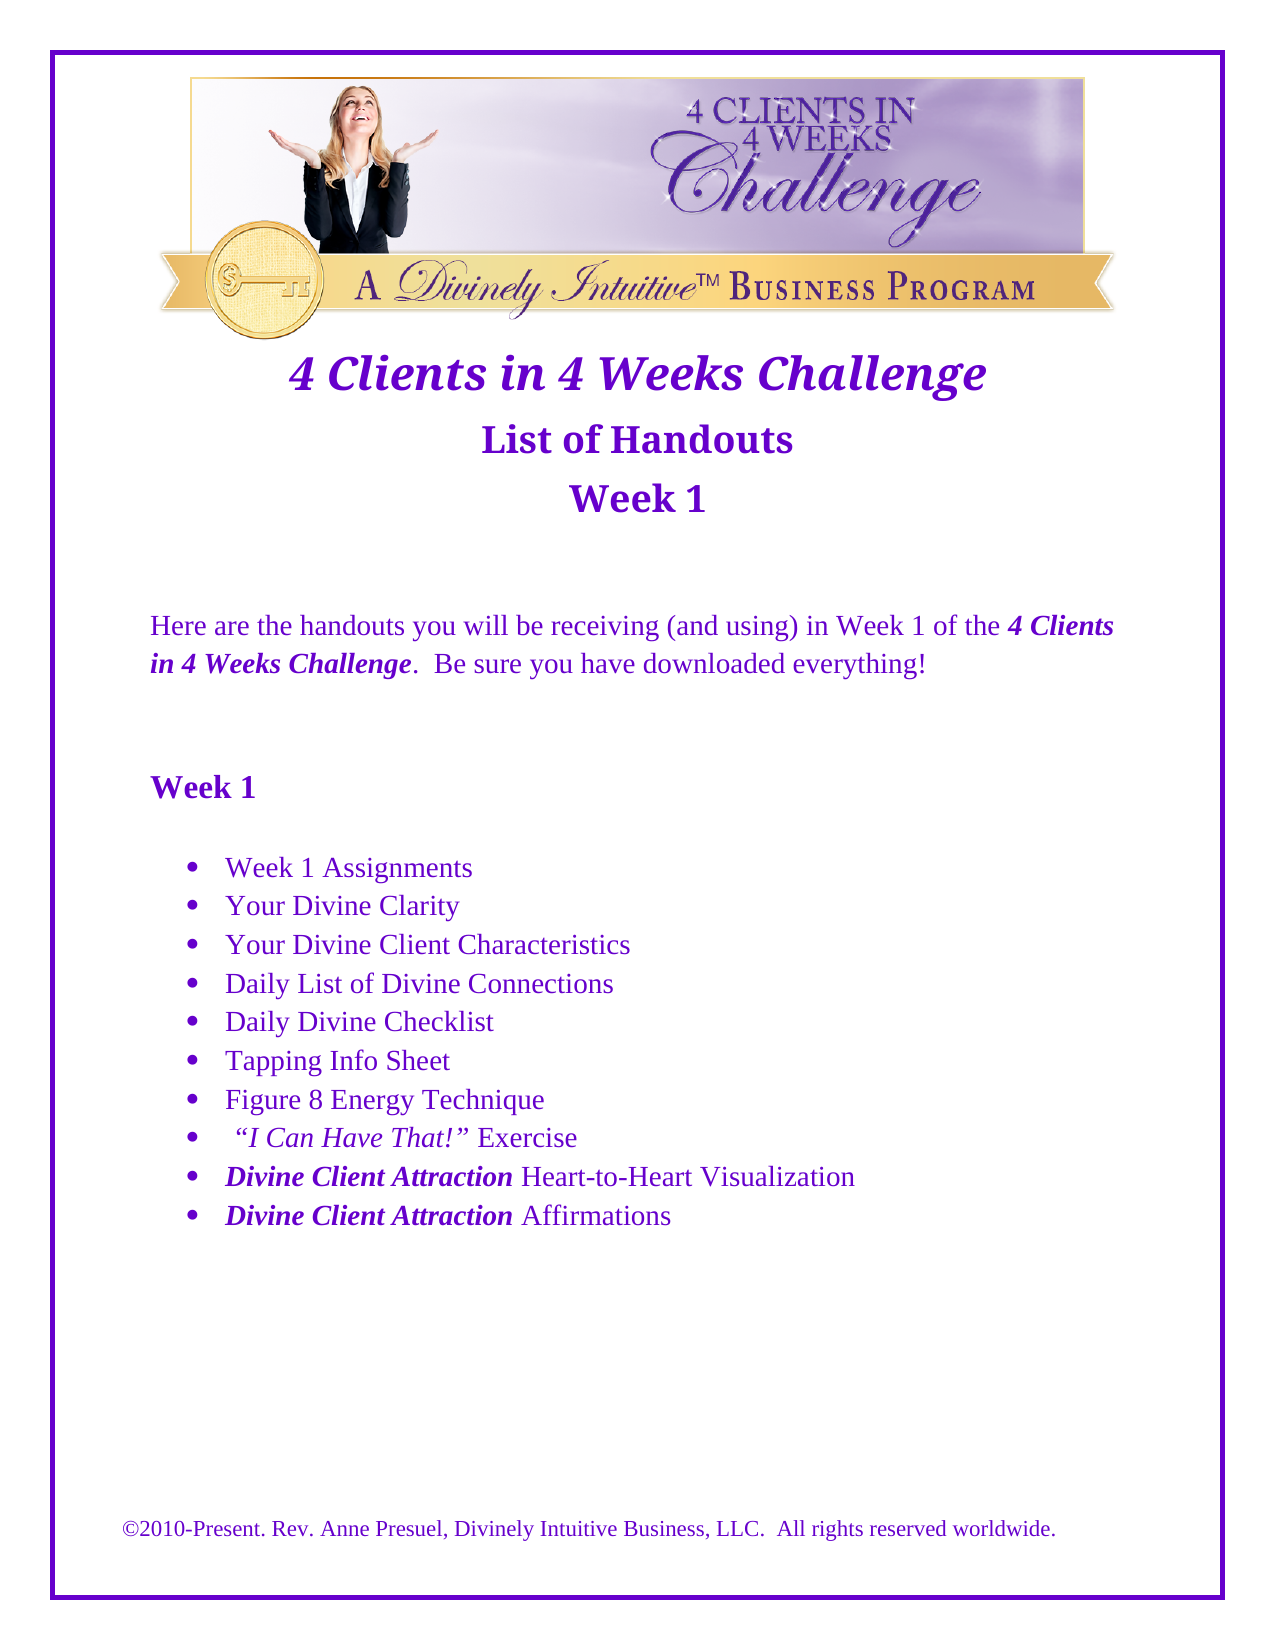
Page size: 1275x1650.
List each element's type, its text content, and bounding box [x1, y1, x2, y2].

list Daily List of Divine Connections [187, 966, 1125, 999]
text 4 Clients in 4 Weeks Challenge [150, 342, 1125, 404]
list Figure 8 Energy Technique [187, 1082, 1125, 1115]
text List of Handouts [150, 413, 1125, 464]
text Week 1 [150, 767, 1125, 806]
text Week 1 [150, 472, 1125, 523]
list Divine Client Attraction Affirmations [187, 1198, 1125, 1231]
picture [150, 75, 1125, 342]
list “I Can Have That!” Exercise [187, 1120, 1125, 1154]
list Daily Divine Checklist [187, 1004, 1125, 1038]
list Divine Client Attraction Heart-to-Heart Visualization [187, 1159, 1125, 1193]
text Here are the handouts you will be receiving (and using) in Week 1 of the 4 Clients in 4 Weeks Challenge. Be sure you have downloaded everything! [150, 608, 1125, 680]
list Week 1 Assignments [187, 850, 1125, 883]
list Your Divine Clarity [187, 888, 1125, 922]
list Tapping Info Sheet [187, 1043, 1125, 1077]
list Your Divine Client Characteristics [187, 927, 1125, 961]
